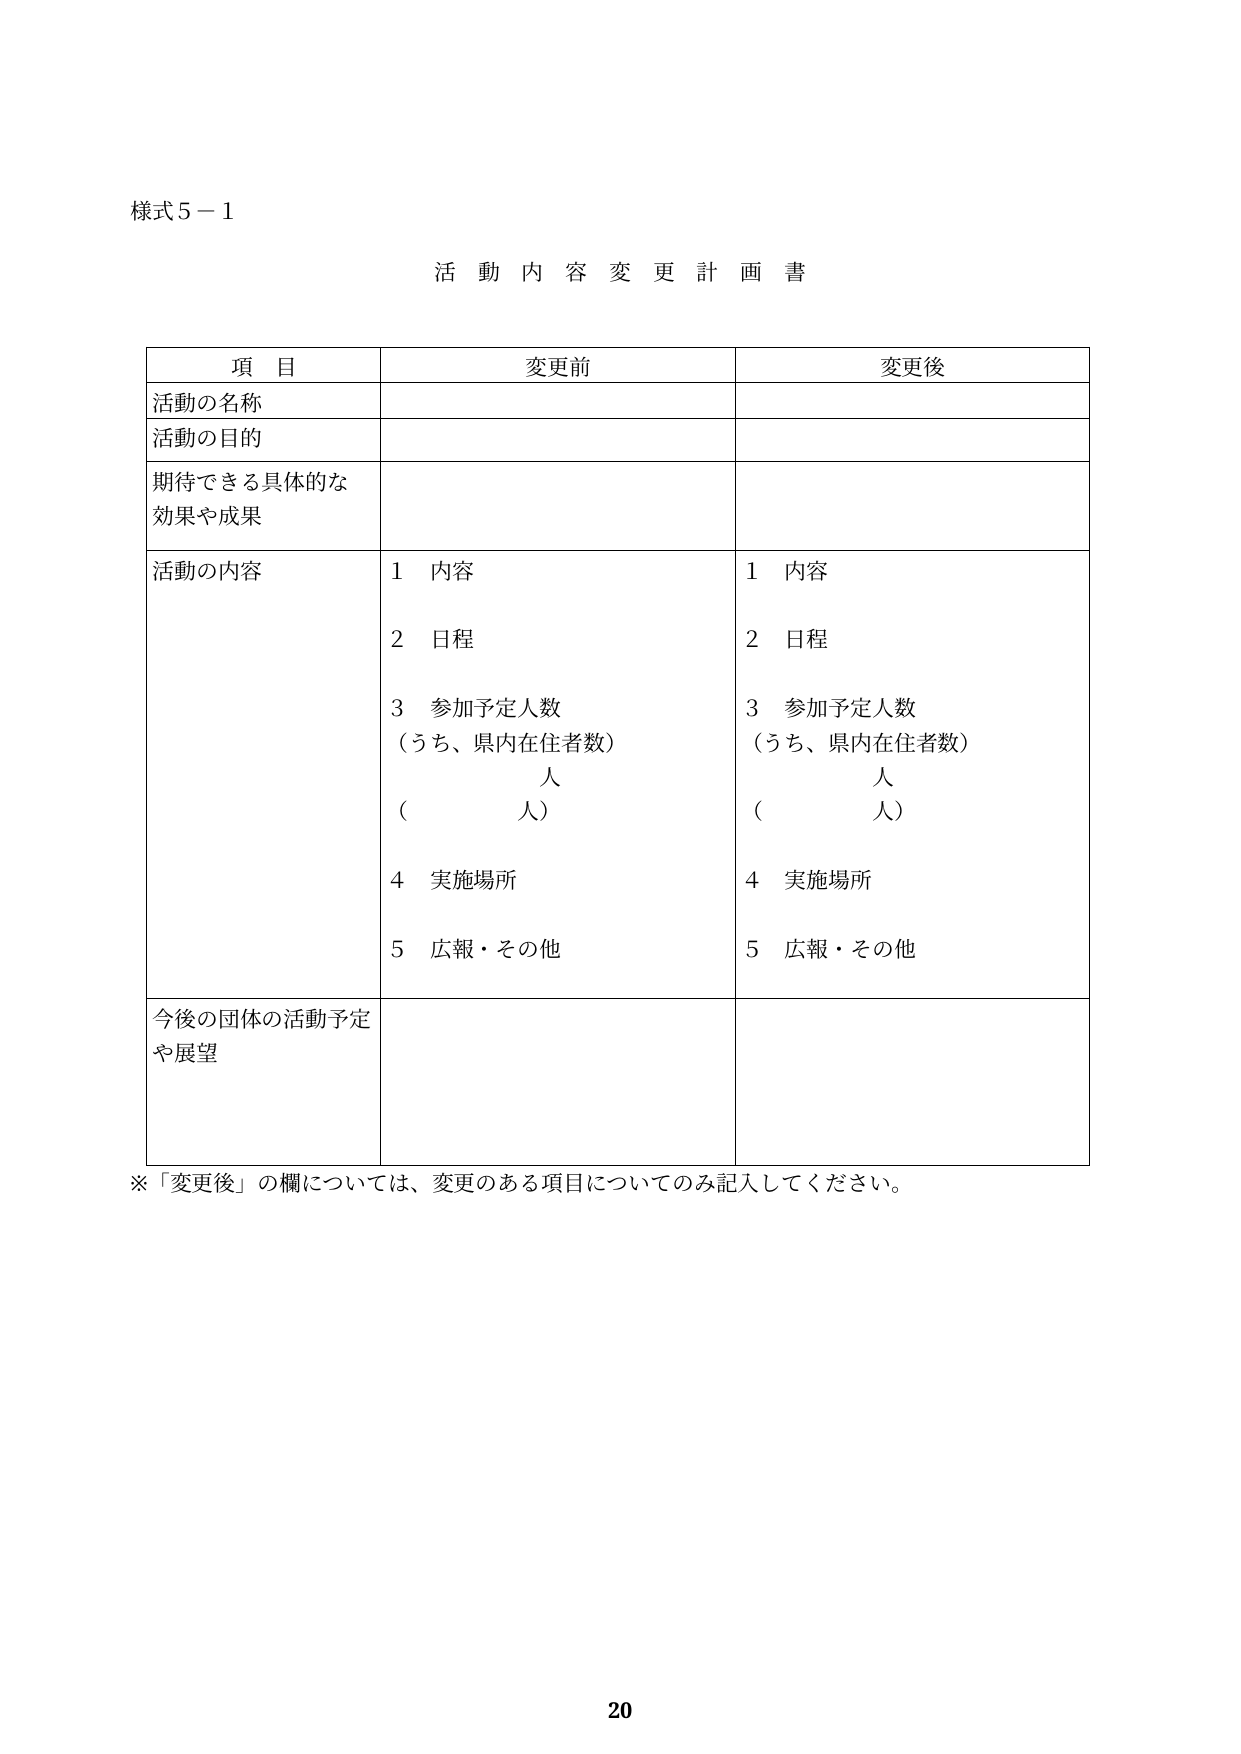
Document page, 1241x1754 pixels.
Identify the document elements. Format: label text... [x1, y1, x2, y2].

table_cell [381, 462, 735, 550]
table_cell 期待できる具体的な効果や成果 [147, 462, 380, 550]
text 様式５－１ [130, 194, 1110, 226]
table_header 変更後 [736, 348, 1089, 382]
table_cell [736, 462, 1089, 550]
text 活 動 内 容 変 更 計 画 書 [130, 256, 1110, 287]
table_cell １ 内容 ２ 日程 ３ 参加予定人数 （うち、県内在住者数） 人 （ 人） ４ 実施場所 ５ 広報・その他 [736, 551, 1089, 998]
table_cell 活動の目的 [147, 419, 380, 461]
table_header 変更前 [381, 348, 735, 382]
table_cell [381, 383, 735, 417]
table_cell [381, 999, 735, 1165]
table_cell [736, 383, 1089, 417]
text ※「変更後」の欄については、変更のある項目についてのみ記入してください。 [130, 1166, 1110, 1198]
table_cell [381, 419, 735, 461]
table_cell １ 内容 ２ 日程 ３ 参加予定人数 （うち、県内在住者数） 人 （ 人） ４ 実施場所 ５ 広報・その他 [381, 551, 735, 998]
table_cell [736, 419, 1089, 461]
table_cell 今後の団体の活動予定や展望 [147, 999, 380, 1165]
table_cell [736, 999, 1089, 1165]
table_cell 活動の名称 [147, 383, 380, 417]
table_header 項 目 [147, 348, 380, 382]
table_cell 活動の内容 [147, 551, 380, 998]
